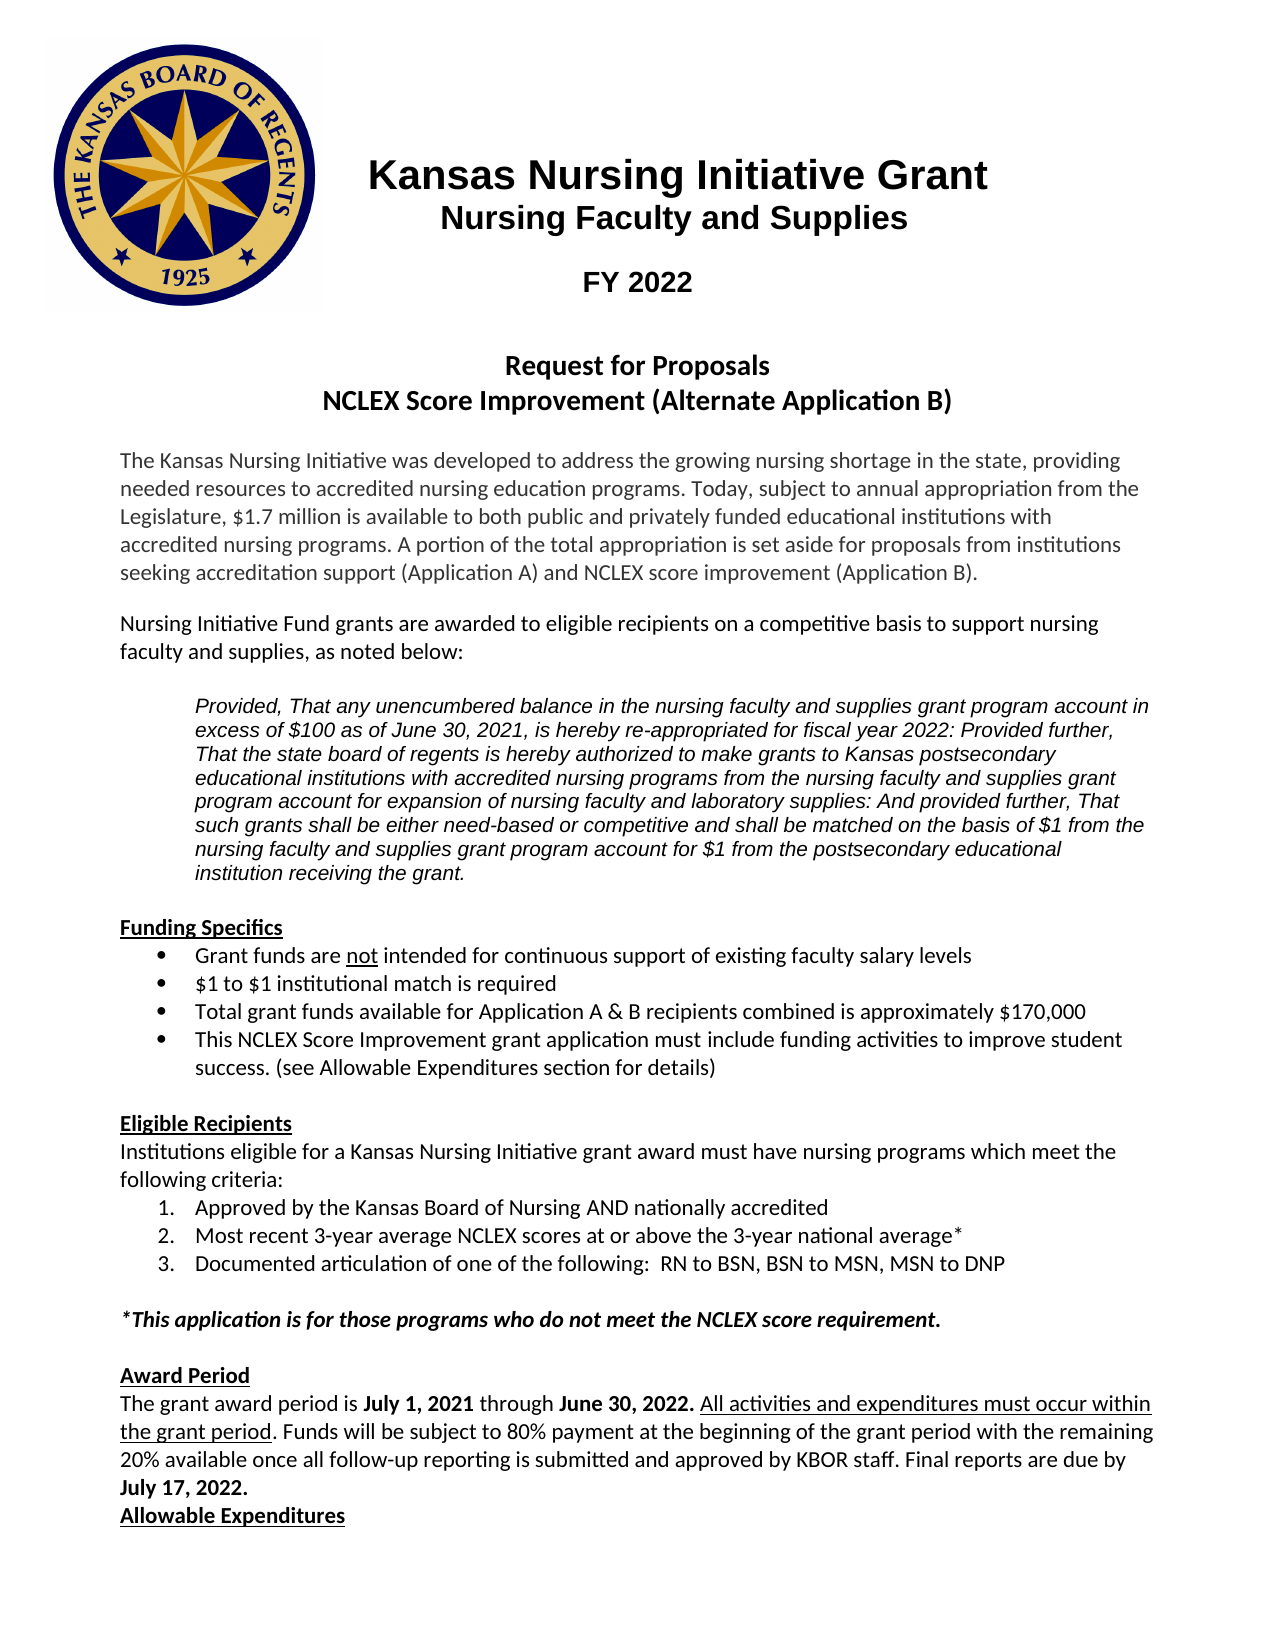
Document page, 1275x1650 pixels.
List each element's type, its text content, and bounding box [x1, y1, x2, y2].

text Nursing Faculty and Supplies [120, 198, 1155, 236]
list Approved by the Kansas Board of Nursing AND nationally accredited [157, 1193, 1155, 1221]
text FY 2022 [120, 265, 1155, 299]
text Kansas Nursing Initiative Grant [120, 150, 1155, 198]
text The grant award period is July 1, 2021 through June 30, 2022. All activities and expenditures must occur within the grant period. Funds will be subject to 80% payment at the beginning of the grant period with the remaining 20% available once all follow-up reporting is submitted and approved by KBOR staff. Final reports are due by July 17, 2022. [120, 1389, 1155, 1502]
text *This application is for those programs who do not meet the NCLEX score requirement. [120, 1305, 1155, 1333]
text Request for Proposals [120, 347, 1155, 382]
list Documented articulation of one of the following: RN to BSN, BSN to MSN, MSN to DNP [157, 1249, 1155, 1277]
text Provided, That any unencumbered balance in the nursing faculty and supplies grant program account in [195, 693, 1155, 717]
text Nursing Initiative Fund grants are awarded to eligible recipients on a competitive basis to support nursing faculty and supplies, as noted below: [120, 609, 1155, 665]
text excess of $100 as of June 30, 2021, is hereby re-appropriated for fiscal year 2022: Provided further, That the state board of regents is hereby authorized to make grants to Kansas postsecondary educational institutions with accredited nursing programs from the nursing faculty and supplies grant program account for expansion of nursing faculty and laboratory supplies: And provided further, That such grants shall be either need-based or competitive and shall be matched on the basis of $1 from the nursing faculty and supplies grant program account for $1 from the postsecondary educational institution receiving the grant. [195, 717, 1155, 885]
picture [45, 36, 324, 311]
text Allowable Expenditures [120, 1502, 1155, 1529]
list This NCLEX Score Improvement grant application must include funding activities to improve student success. (see Allowable Expenditures section for details) [157, 1025, 1155, 1081]
list Most recent 3-year average NCLEX scores at or above the 3-year national average* [157, 1221, 1155, 1249]
text NCLEX Score Improvement (Alternate Application B) [120, 382, 1155, 418]
text Award Period [120, 1361, 1155, 1389]
text The Kansas Nursing Initiative was developed to address the growing nursing shortage in the state, providing needed resources to accredited nursing education programs. Today, subject to annual appropriation from the Legislature, $1.7 million is available to both public and privately funded educational institutions with accredited nursing programs. A portion of the total appropriation is set aside for proposals from institutions seeking accreditation support (Application A) and NCLEX score improvement (Application B). [120, 418, 1155, 586]
text Funding Specifics [120, 913, 1155, 941]
list Grant funds are not intended for continuous support of existing faculty salary levels [157, 941, 1155, 969]
text Eligible Recipients [120, 1109, 1155, 1137]
text Institutions eligible for a Kansas Nursing Initiative grant award must have nursing programs which meet the following criteria: [120, 1137, 1155, 1193]
list Total grant funds available for Application A & B recipients combined is approximately $170,000 [157, 997, 1155, 1025]
list $1 to $1 institutional match is required [157, 969, 1155, 997]
